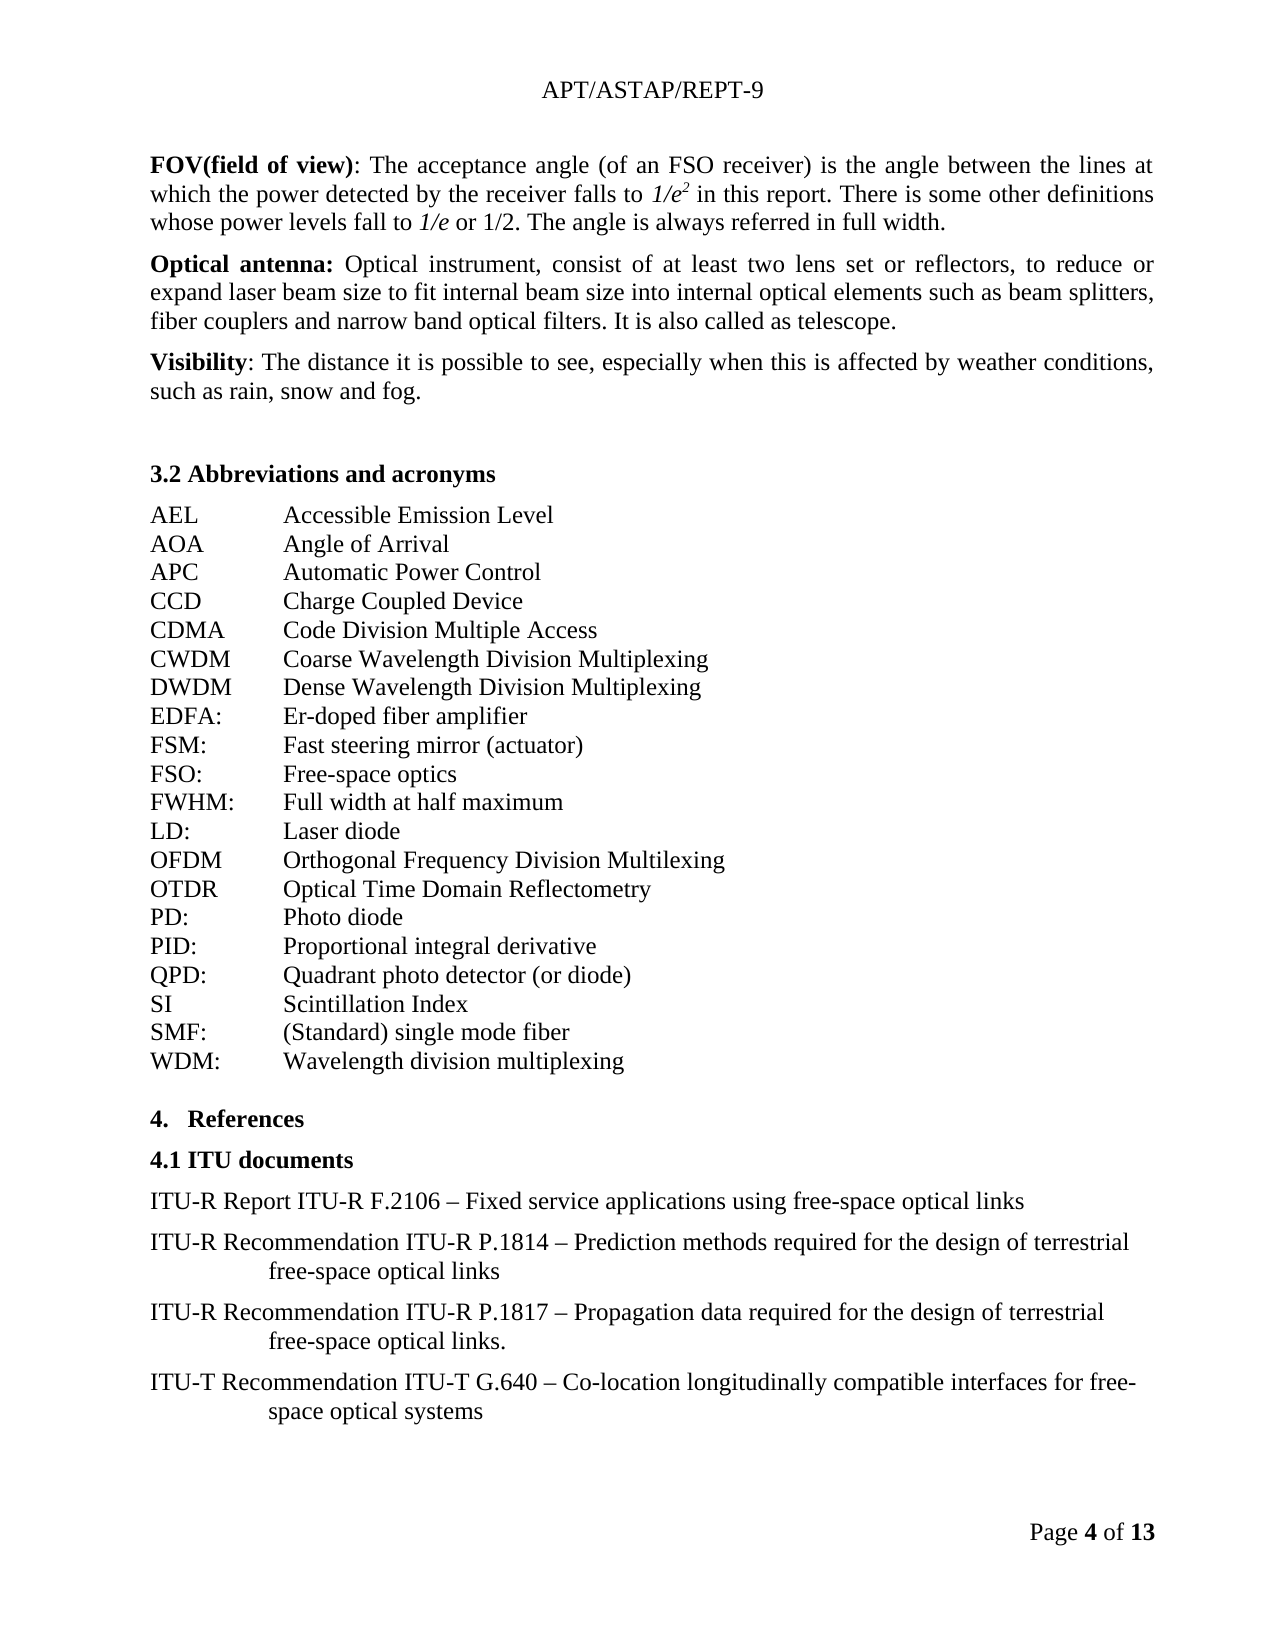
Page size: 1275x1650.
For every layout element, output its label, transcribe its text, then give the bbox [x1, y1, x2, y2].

text CWDM Coarse Wavelength Division Multiplexing [150, 644, 1155, 672]
text ITU-T Recommendation ITU-T G.640 – Co-location longitudinally compatible interfaces for free-space optical systems [150, 1367, 1155, 1425]
text AOA Angle of Arrival [150, 529, 1155, 557]
text FSO: Free-space optics [150, 759, 1155, 787]
text PID: Proportional integral derivative [150, 931, 1155, 960]
text EDFA: Er-doped fiber amplifier [150, 701, 1155, 730]
text PD: Photo diode [150, 902, 1155, 931]
text 3.2 Abbreviations and acronyms [150, 459, 1155, 487]
text FWHM: Full width at half maximum [150, 787, 1155, 816]
text ITU-R Recommendation ITU-R P.1814 – Prediction methods required for the design of terrestrial free-space optical links [150, 1227, 1155, 1285]
text LD: Laser diode [150, 816, 1155, 845]
text ITU-R Report ITU-R F.2106 – Fixed service applications using free-space optical links [150, 1186, 1155, 1215]
list References [150, 1104, 1155, 1132]
text FOV(field of view): The acceptance angle (of an FSO receiver) is the angle between the lines at which the power detected by the receiver falls to 1/e2 in this report. There is some other definitions whose power levels fall to 1/e or 1/2. The angle is always referred in full width. [150, 150, 1155, 236]
text FSM: Fast steering mirror (actuator) [150, 730, 1155, 759]
text OFDM Orthogonal Frequency Division Multilexing [150, 845, 1155, 874]
text DWDM Dense Wavelength Division Multiplexing [150, 672, 1155, 701]
text AEL Accessible Emission Level [150, 500, 1155, 529]
text SI Scintillation Index [150, 989, 1155, 1017]
text OTDR Optical Time Domain Reflectometry [150, 874, 1155, 902]
text SMF: (Standard) single mode fiber [150, 1017, 1155, 1046]
text CDMA Code Division Multiple Access [150, 615, 1155, 644]
text Visibility: The distance it is possible to see, especially when this is affected by weather conditions, such as rain, snow and fog. [150, 347, 1155, 405]
text 4.1 ITU documents [150, 1145, 1155, 1174]
text QPD: Quadrant photo detector (or diode) [150, 960, 1155, 989]
text ITU-R Recommendation ITU-R P.1817 – Propagation data required for the design of terrestrial free-space optical links. [150, 1297, 1155, 1355]
text CCD Charge Coupled Device [150, 586, 1155, 615]
text Optical antenna: Optical instrument, consist of at least two lens set or reflectors, to reduce or expand laser beam size to fit internal beam size into internal optical elements such as beam splitters, fiber couplers and narrow band optical filters. It is also called as telescope. [150, 249, 1155, 335]
text APC Automatic Power Control [150, 557, 1155, 586]
text WDM: Wavelength division multiplexing [150, 1046, 1155, 1075]
